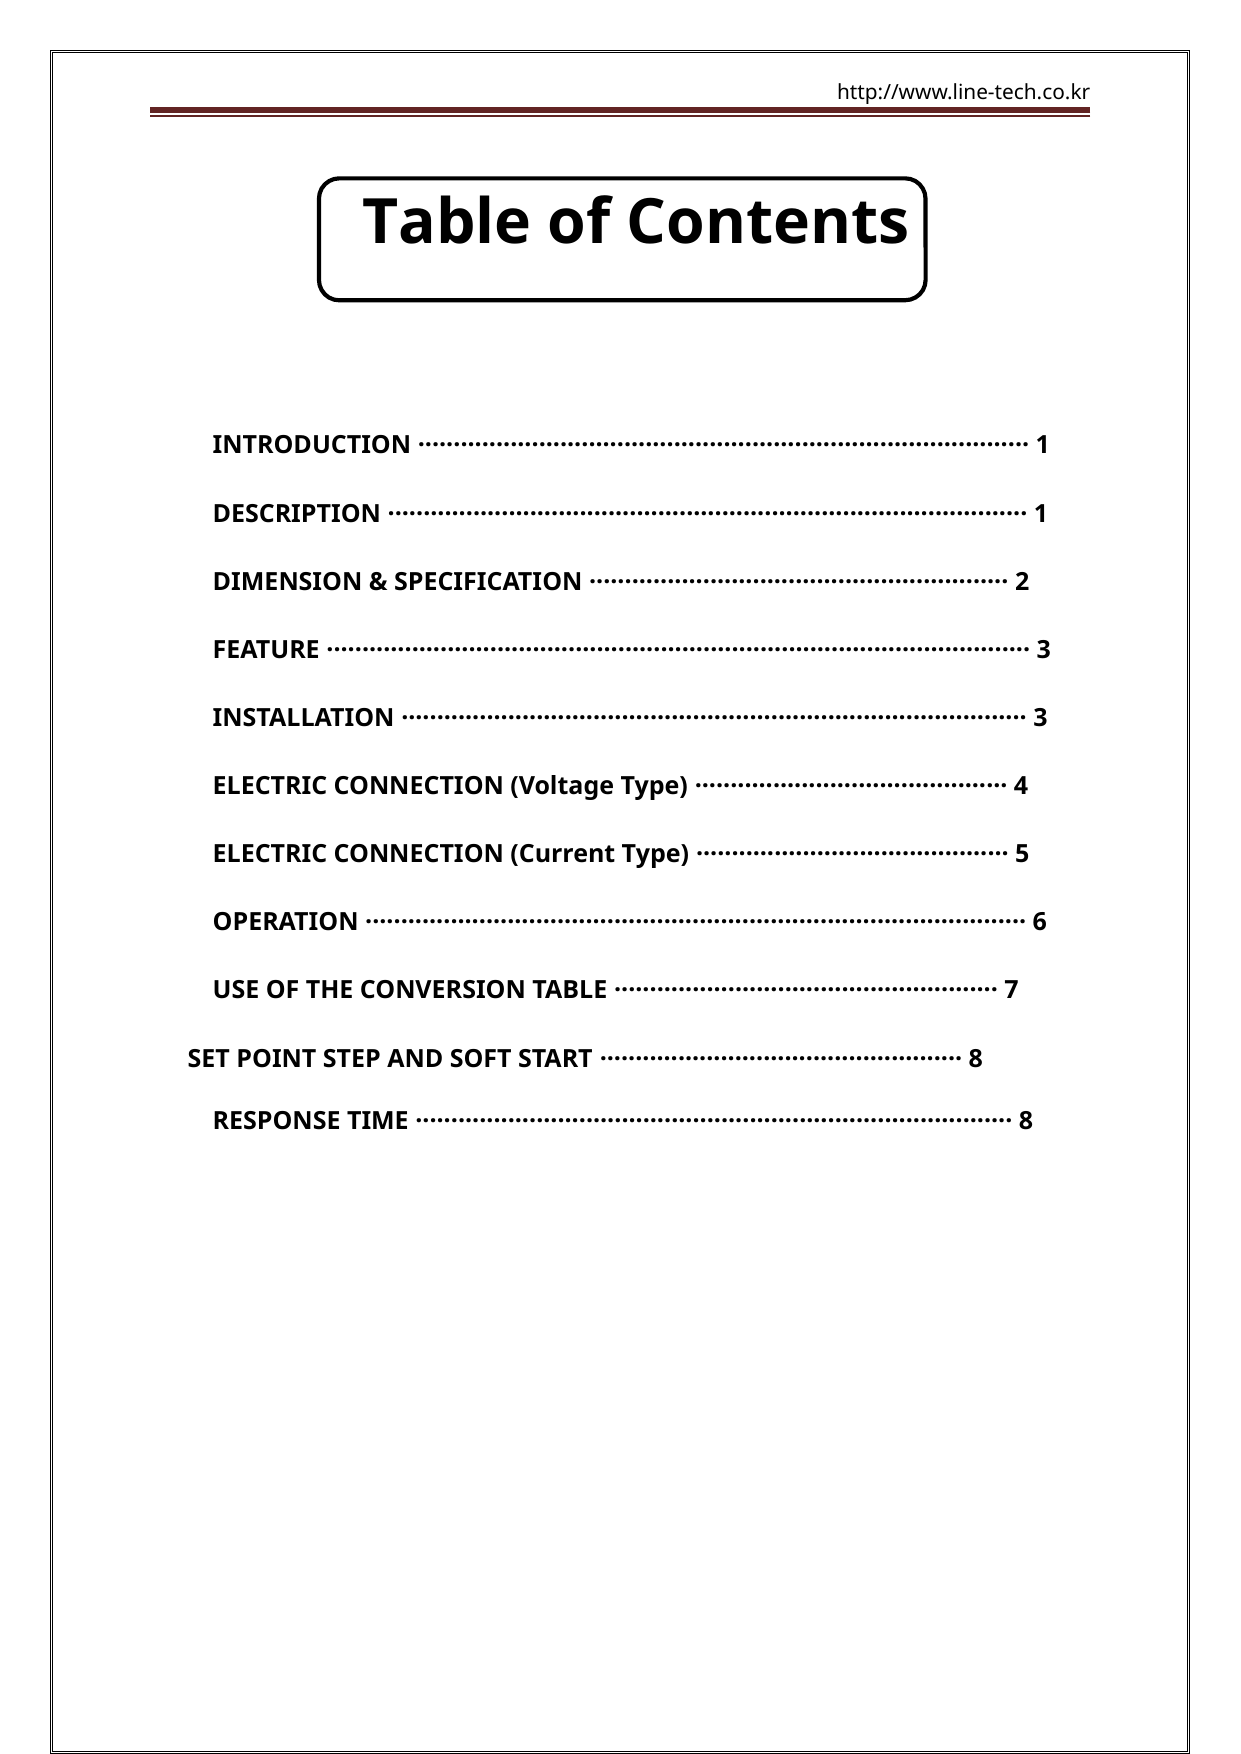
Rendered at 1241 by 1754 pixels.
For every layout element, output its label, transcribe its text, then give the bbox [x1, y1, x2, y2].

text USE OF THE CONVERSION TABLE ······················································ 7 [150, 972, 1090, 1006]
text OPERATION ····························································································· 6 [150, 904, 1090, 938]
text DIMENSION & SPECIFICATION ··························································· 2 [150, 563, 1090, 597]
text ELECTRIC CONNECTION (Voltage Type) ············································ 4 [150, 768, 1090, 802]
text Table of Contents [322, 181, 923, 262]
text Table of Contents [150, 177, 331, 262]
text INTRODUCTION ······················································································ 1 [150, 427, 1090, 461]
text DESCRIPTION ·························································································· 1 [150, 495, 1090, 529]
text SET POINT STEP AND SOFT START ··················································· 8 [150, 1040, 1090, 1074]
text INSTALLATION ························································································ 3 [150, 699, 1090, 734]
text RESPONSE TIME ···················································································· 8 [150, 1103, 1090, 1137]
text ELECTRIC CONNECTION (Current Type) ············································ 5 [150, 836, 1090, 870]
text FEATURE ··································································································· 3 [150, 631, 1090, 666]
text Table of Contents [914, 177, 1090, 262]
